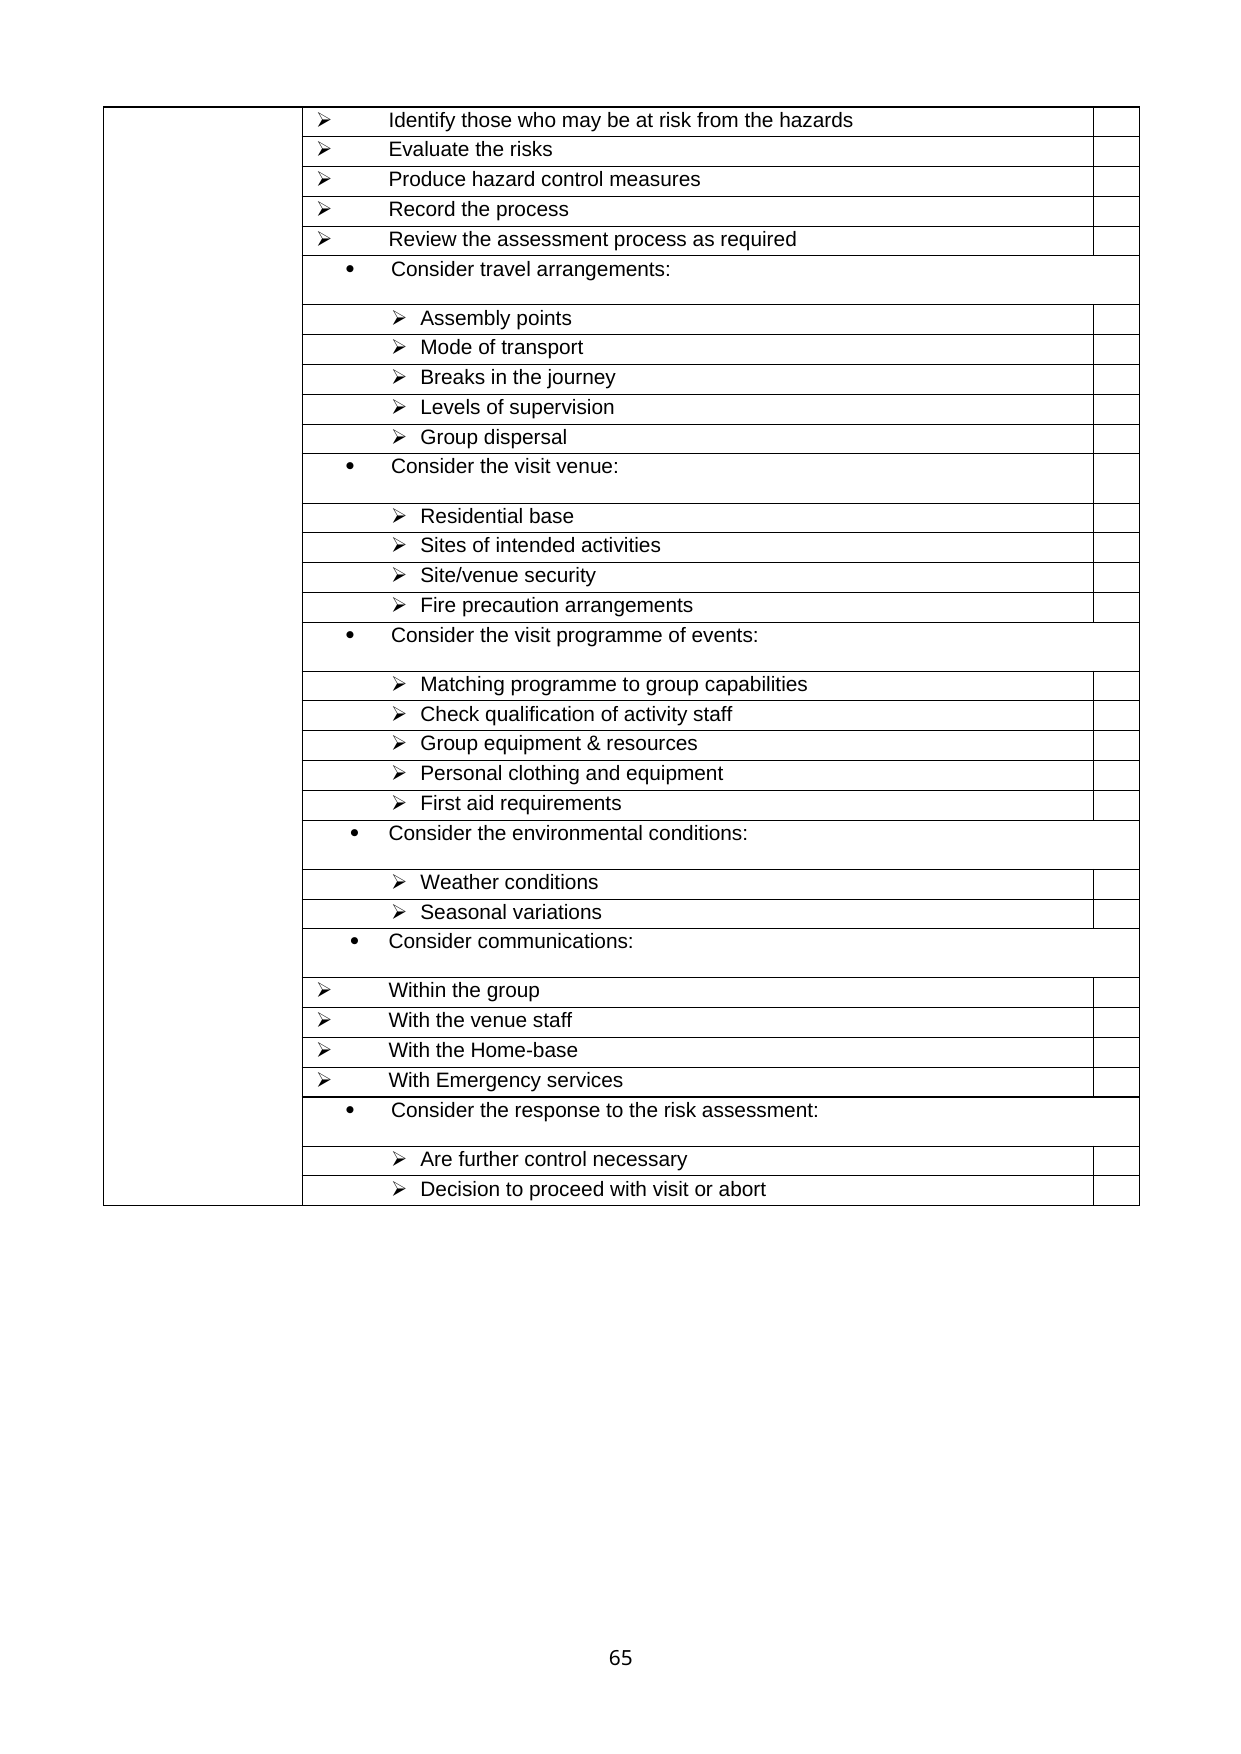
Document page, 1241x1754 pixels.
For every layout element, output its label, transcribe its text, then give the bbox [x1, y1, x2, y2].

table_cell [1094, 1008, 1139, 1037]
table_cell [1094, 563, 1139, 592]
table_cell [1094, 425, 1139, 453]
table_cell With the Home-base [303, 1038, 1093, 1067]
table_cell Personal clothing and equipment [303, 761, 1093, 790]
table_cell Within the group [303, 978, 1093, 1007]
table_cell Consider the visit programme of events: [303, 623, 1139, 671]
table_cell [1094, 305, 1139, 334]
table_cell [1094, 1176, 1139, 1205]
table_cell Consider the environmental conditions: [303, 821, 1139, 869]
table_cell [1094, 978, 1139, 1007]
table_cell [1094, 533, 1139, 562]
table_cell [1094, 395, 1139, 423]
table_cell [1094, 504, 1139, 532]
table_cell Group dispersal [303, 425, 1093, 453]
table_cell Breaks in the journey [303, 365, 1093, 394]
table_cell Weather conditions [303, 870, 1093, 898]
table_cell Consider communications: [303, 929, 1139, 977]
table_cell [1094, 761, 1139, 790]
table_cell [1094, 791, 1139, 819]
table_cell [1094, 108, 1139, 136]
table_cell [1094, 335, 1139, 364]
table_cell Identify those who may be at risk from the hazards [303, 108, 1093, 136]
table_cell [1094, 870, 1139, 898]
table_cell Sites of intended activities [303, 533, 1093, 562]
table_cell [1094, 1147, 1139, 1175]
table_cell Consider the response to the risk assessment: [303, 1098, 1139, 1146]
table_cell Consider travel arrangements: [303, 256, 1139, 304]
table_cell Are further control necessary [303, 1147, 1093, 1175]
table_cell [1094, 593, 1139, 622]
table_cell Check qualification of activity staff [303, 701, 1093, 730]
table_cell Residential base [303, 504, 1093, 532]
table_cell Record the process [303, 197, 1093, 226]
table_cell Levels of supervision [303, 395, 1093, 423]
table_cell [1094, 701, 1139, 730]
table_cell Consider the visit venue: [303, 454, 1093, 502]
table_cell [1094, 227, 1139, 255]
table_cell [1094, 1068, 1139, 1096]
table_cell Site/venue security [303, 563, 1093, 592]
table_cell Mode of transport [303, 335, 1093, 364]
table_cell With Emergency services [303, 1068, 1093, 1096]
table_cell Matching programme to group capabilities [303, 672, 1093, 700]
table_cell Fire precaution arrangements [303, 593, 1093, 622]
table_cell [1094, 672, 1139, 700]
table_cell With the venue staff [303, 1008, 1093, 1037]
table_cell Seasonal variations [303, 900, 1093, 928]
table_cell [1094, 731, 1139, 760]
table_cell Assembly points [303, 305, 1093, 334]
table_cell Produce hazard control measures [303, 167, 1093, 196]
table_cell Group equipment & resources [303, 731, 1093, 760]
table_cell [1094, 900, 1139, 928]
table_cell [1094, 167, 1139, 196]
table_cell Review the assessment process as required [303, 227, 1093, 255]
table_cell First aid requirements [303, 791, 1093, 819]
table_cell Decision to proceed with visit or abort [303, 1176, 1093, 1205]
table_cell [1094, 1038, 1139, 1067]
table_cell Evaluate the risks [303, 137, 1093, 166]
table_cell [1094, 365, 1139, 394]
table_cell [1094, 454, 1139, 502]
table_cell [1094, 137, 1139, 166]
table_cell [1094, 197, 1139, 226]
